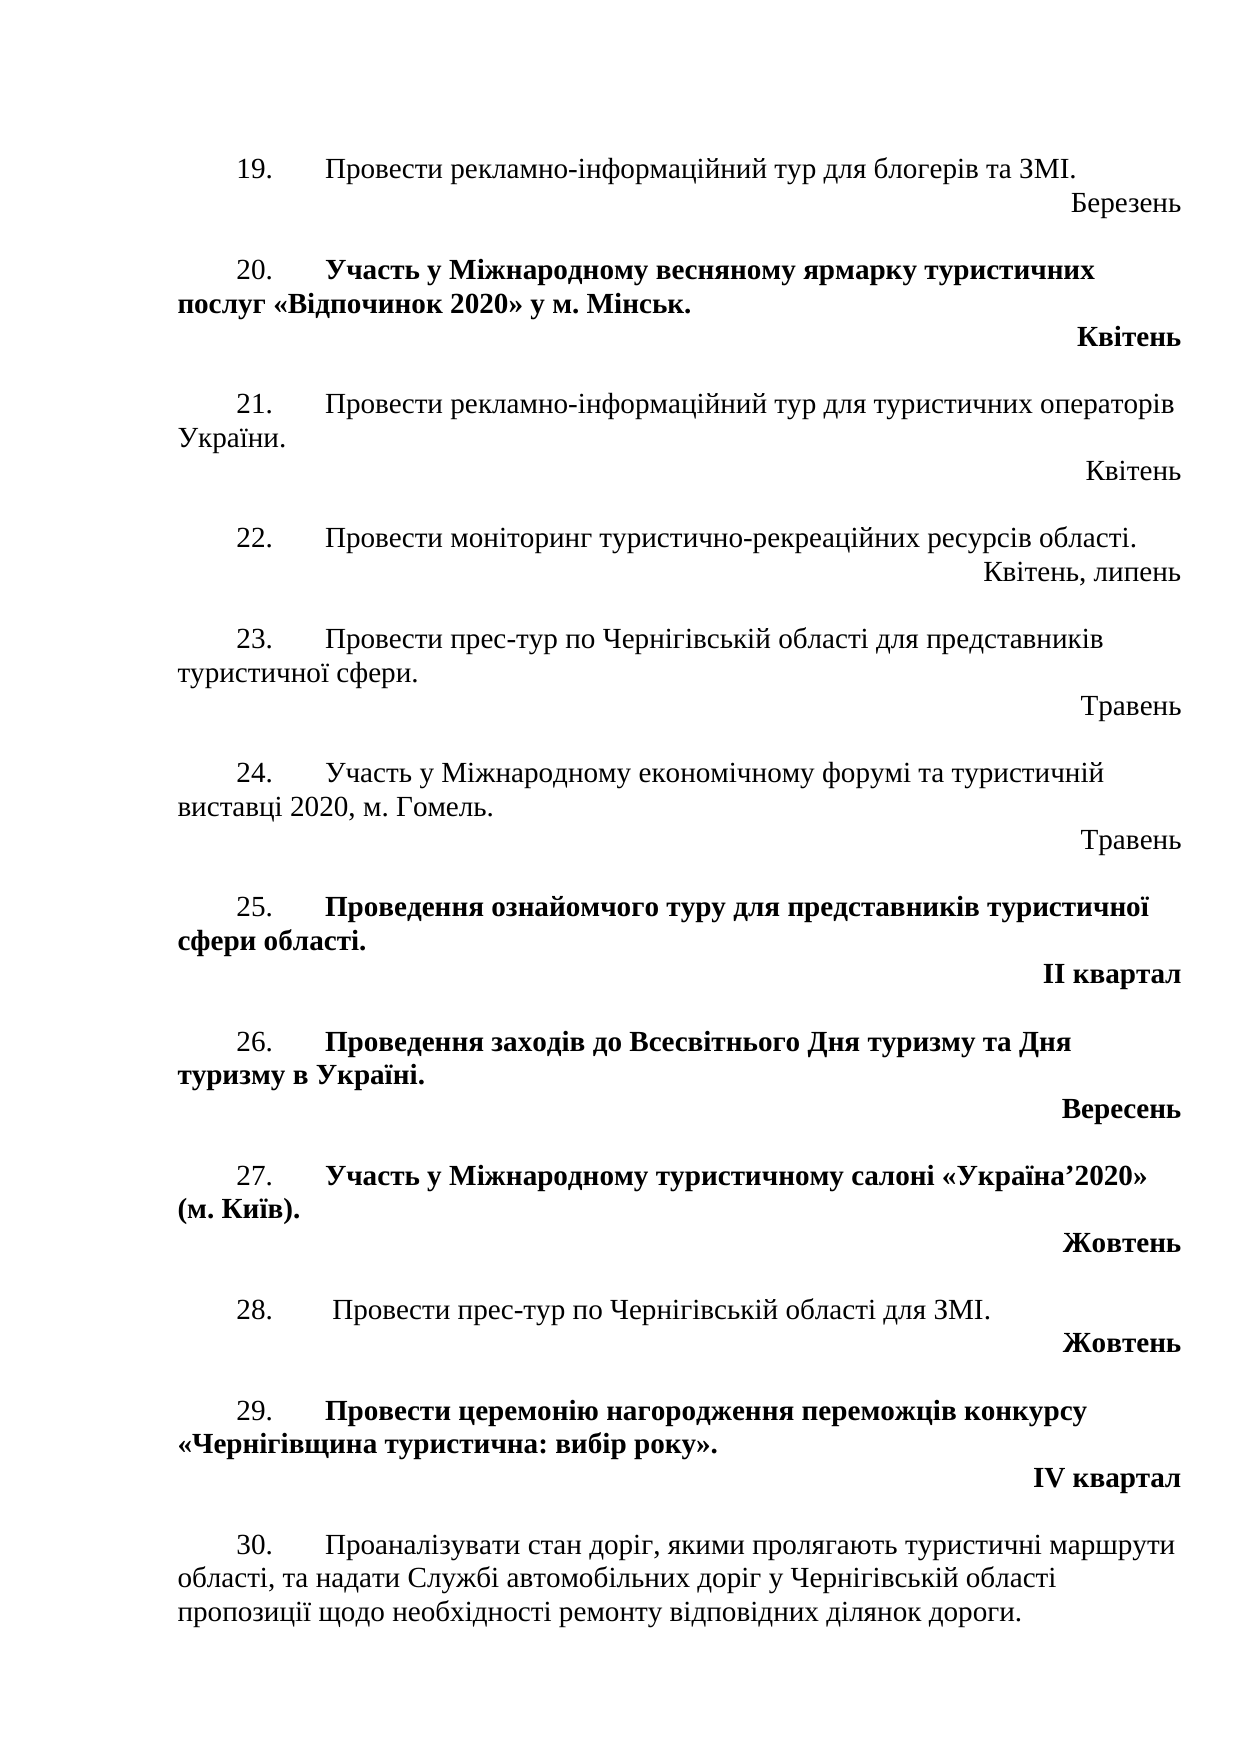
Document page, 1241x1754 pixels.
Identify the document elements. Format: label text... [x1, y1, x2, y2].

list Провести церемонію нагородження переможців конкурсу «Чернігівщина туристична: вибір року». [177, 1393, 1181, 1460]
text ІІ квартал [177, 957, 1181, 990]
text Квітень [177, 453, 1181, 487]
text Квітень [177, 319, 1181, 353]
list Провести рекламно-інформаційний тур для туристичних операторів України. [177, 386, 1181, 453]
list Проаналізувати стан доріг, якими пролягають туристичні маршрути області, та надати Службі автомобільних доріг у Чернігівській області пропозиції щодо необхідності ремонту відповідних ділянок дороги. [177, 1527, 1181, 1627]
text Квітень, липень [177, 554, 1181, 588]
list Провести прес-тур по Чернігівській області для ЗМІ. [177, 1292, 1181, 1326]
list Провести рекламно-інформаційний тур для блогерів та ЗМІ. [177, 152, 1181, 185]
text Жовтень [177, 1225, 1181, 1258]
text Травень [177, 688, 1181, 722]
list Участь у Міжнародному весняному ярмарку туристичних послуг «Відпочинок 2020» у м. Мінськ. [177, 252, 1181, 319]
text IV квартал [177, 1460, 1181, 1493]
list Проведення ознайомчого туру для представників туристичної сфери області. [177, 889, 1181, 957]
text Березень [177, 185, 1181, 219]
list Участь у Міжнародному туристичному салоні «Україна’2020» (м. Київ). [177, 1158, 1181, 1225]
list Провести моніторинг туристично-рекреаційних ресурсів області. [177, 521, 1181, 554]
list Проведення заходів до Всесвітнього Дня туризму та Дня туризму в Україні. [177, 1024, 1181, 1091]
text Травень [177, 822, 1181, 856]
list Участь у Міжнародному економічному форумі та туристичній виставці 2020, м. Гомель. [177, 755, 1181, 822]
text Вересень [177, 1091, 1181, 1124]
text Жовтень [177, 1326, 1181, 1359]
list Провести прес-тур по Чернігівській області для представників туристичної сфери. [177, 621, 1181, 688]
